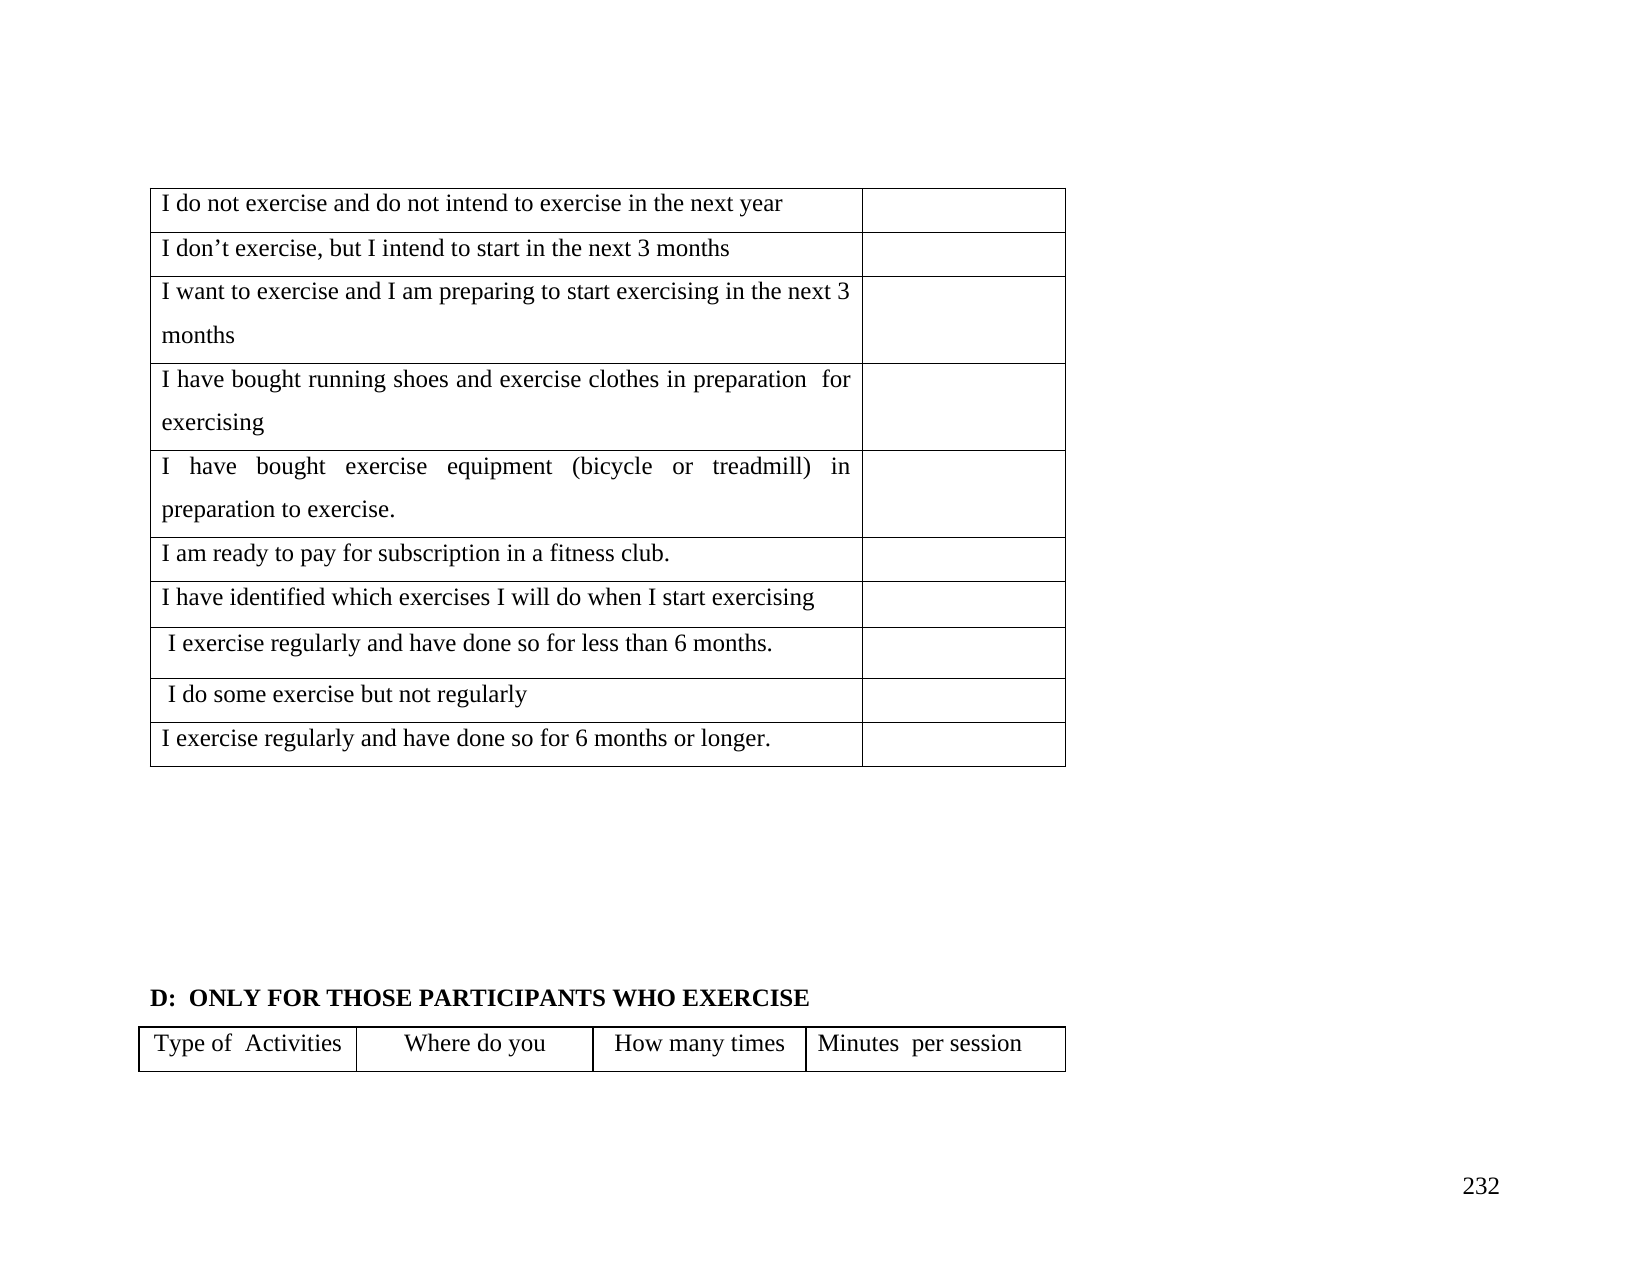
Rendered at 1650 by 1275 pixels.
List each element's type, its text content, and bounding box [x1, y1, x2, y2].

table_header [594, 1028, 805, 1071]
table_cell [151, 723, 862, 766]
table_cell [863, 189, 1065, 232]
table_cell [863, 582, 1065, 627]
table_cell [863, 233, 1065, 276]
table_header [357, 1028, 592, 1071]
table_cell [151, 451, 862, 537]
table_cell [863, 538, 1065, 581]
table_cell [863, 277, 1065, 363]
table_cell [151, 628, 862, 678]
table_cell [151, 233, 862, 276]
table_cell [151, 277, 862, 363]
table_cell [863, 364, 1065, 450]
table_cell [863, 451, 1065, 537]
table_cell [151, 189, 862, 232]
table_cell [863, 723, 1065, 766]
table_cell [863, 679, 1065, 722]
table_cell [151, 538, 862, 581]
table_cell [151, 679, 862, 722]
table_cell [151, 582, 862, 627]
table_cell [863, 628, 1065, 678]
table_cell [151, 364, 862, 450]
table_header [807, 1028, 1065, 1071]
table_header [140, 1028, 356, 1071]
text D: ONLY FOR THOSE PARTICIPANTS WHO EXERCISE [150, 983, 1500, 1012]
